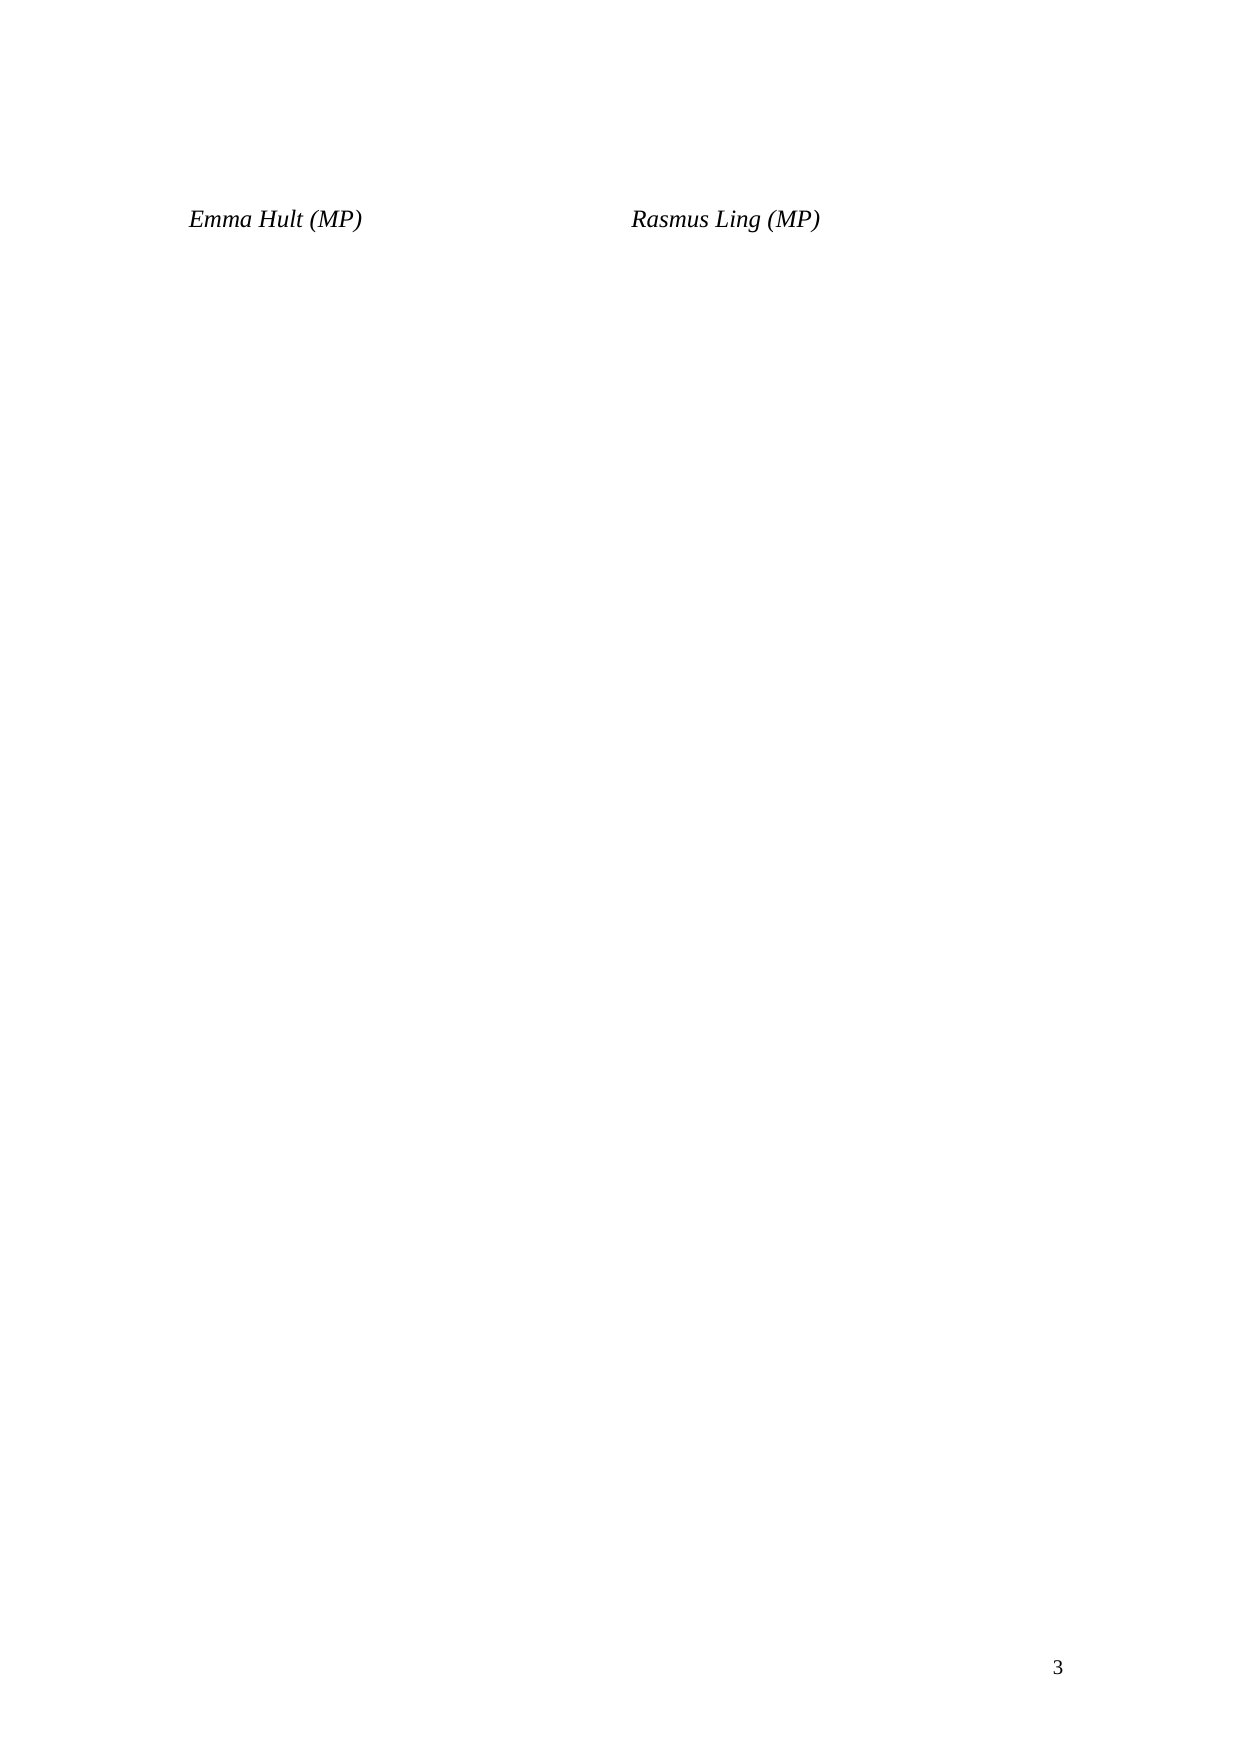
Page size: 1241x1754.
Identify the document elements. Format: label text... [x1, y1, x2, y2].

table_header Emma Hult (MP) [177, 104, 620, 232]
table_header Rasmus Ling (MP) [620, 104, 1063, 232]
